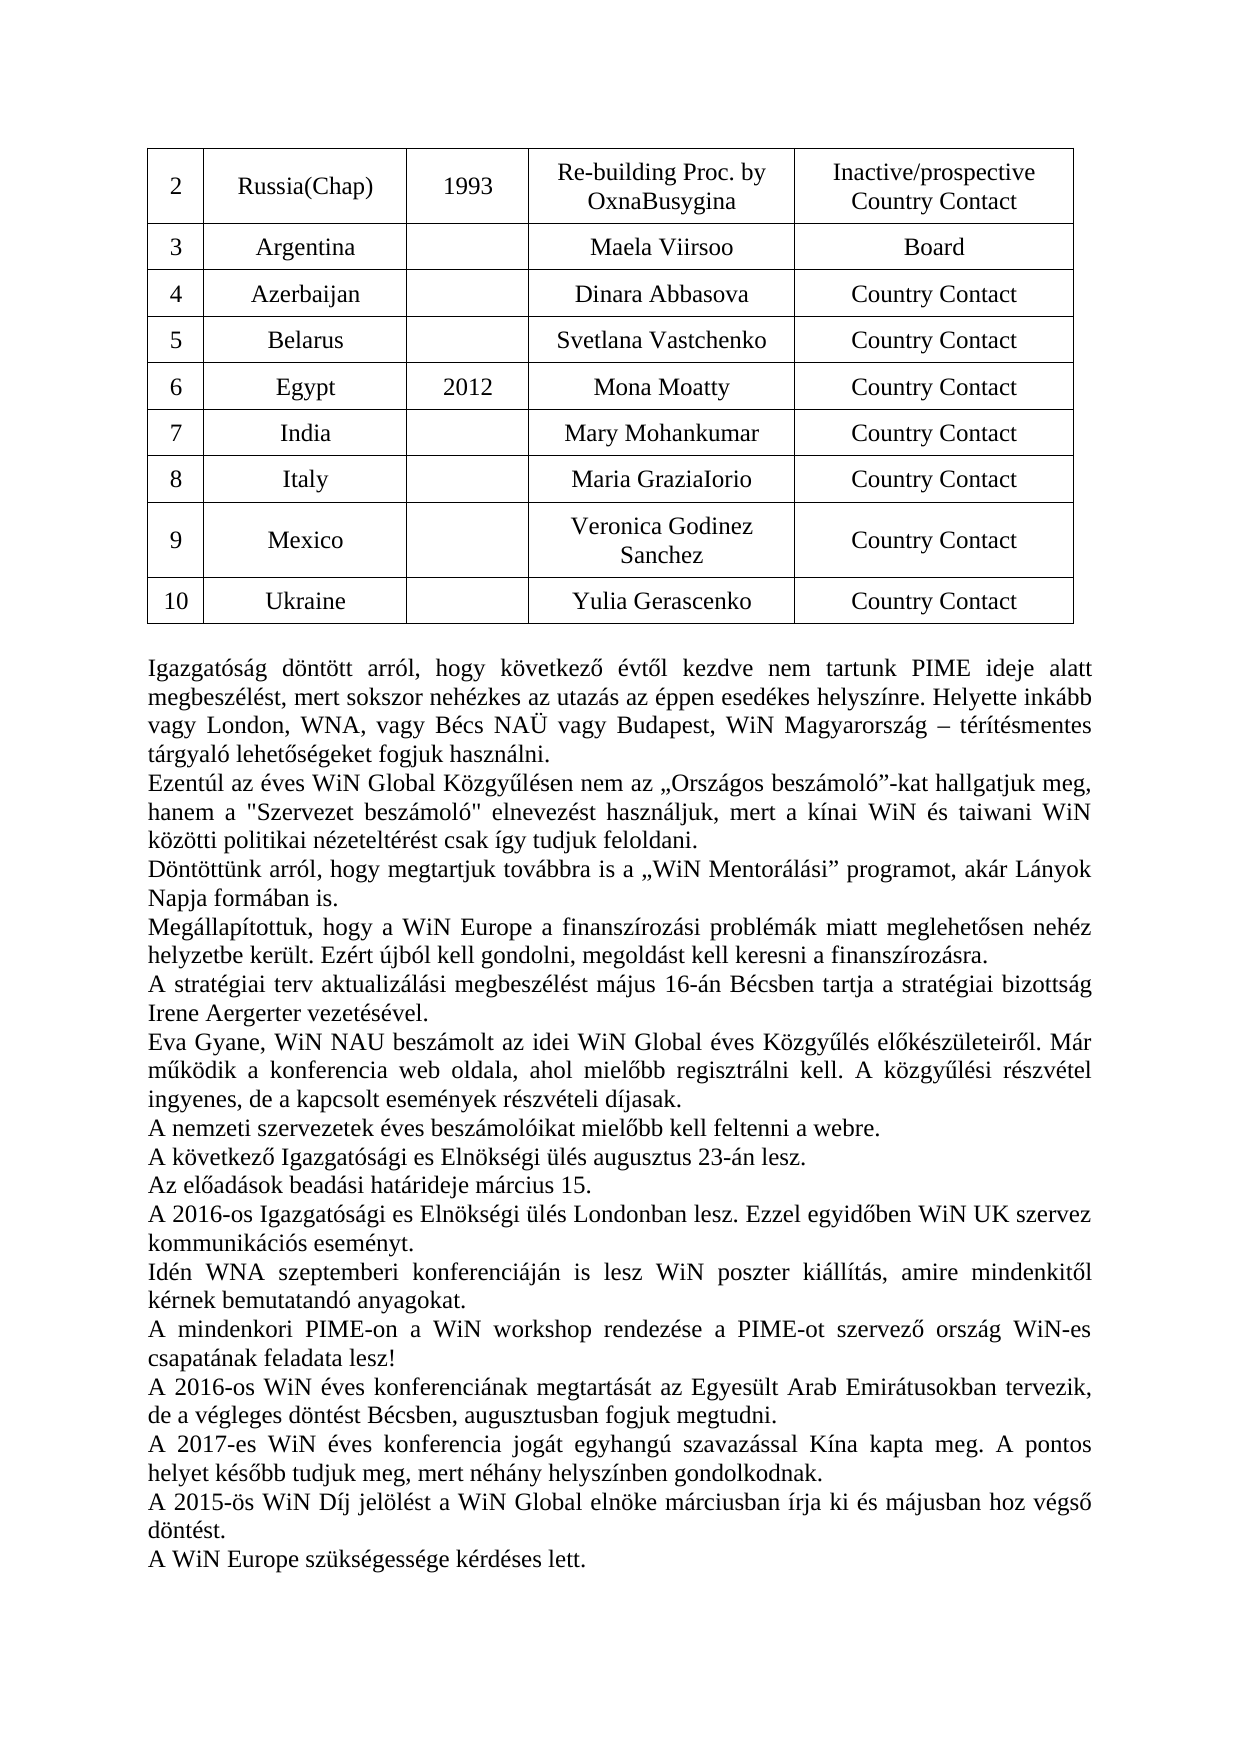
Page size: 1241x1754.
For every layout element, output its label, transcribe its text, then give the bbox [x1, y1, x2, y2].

table_cell Veronica Godinez Sanchez [529, 503, 794, 577]
table_cell Country Contact [795, 317, 1073, 362]
table_cell 5 [148, 317, 203, 362]
text Az előadások beadási határideje március 15. [148, 1171, 1093, 1199]
text Idén WNA szeptemberi konferenciáján is lesz WiN poszter kiállítás, amire mindenkitől kérnek bemutatandó anyagokat. [148, 1257, 1093, 1314]
table_cell Dinara Abbasova [529, 270, 794, 316]
table_cell Maria GraziaIorio [529, 456, 794, 502]
table_cell [407, 270, 528, 316]
text A 2015-ös WiN Díj jelölést a WiN Global elnöke márciusban írja ki és májusban hoz végső döntést. [148, 1487, 1093, 1544]
table_cell Inactive/prospective Country Contact [795, 149, 1073, 223]
text Megállapítottuk, hogy a WiN Europe a finanszírozási problémák miatt meglehetősen nehéz helyzetbe került. Ezért újból kell gondolni, megoldást kell keresni a finanszírozásra. [148, 912, 1093, 969]
text A WiN Europe szükségessége kérdéses lett. [148, 1544, 1093, 1573]
table_cell 2012 [407, 363, 528, 409]
table_cell Mona Moatty [529, 363, 794, 409]
table_cell Azerbaijan [204, 270, 406, 316]
table_cell Mary Mohankumar [529, 410, 794, 455]
table_cell 1993 [407, 149, 528, 223]
table_cell Re-building Proc. by OxnaBusygina [529, 149, 794, 223]
table_cell Country Contact [795, 270, 1073, 316]
table_cell [407, 456, 528, 502]
text A 2016-os WiN éves konferenciának megtartását az Egyesült Arab Emirátusokban tervezik, de a végleges döntést Bécsben, augusztusban fogjuk megtudni. [148, 1372, 1093, 1429]
table_cell 4 [148, 270, 203, 316]
text Igazgatóság döntött arról, hogy következő évtől kezdve nem tartunk PIME ideje alatt megbeszélést, mert sokszor nehézkes az utazás az éppen esedékes helyszínre. Helyette inkább vagy London, WNA, vagy Bécs NAÜ vagy Budapest, WiN Magyarország – térítésmentes tárgyaló lehetőségeket fogjuk használni. [148, 653, 1093, 768]
table_cell Country Contact [795, 503, 1073, 577]
table_cell [407, 578, 528, 623]
table_cell India [204, 410, 406, 455]
table_cell [407, 410, 528, 455]
table_cell 6 [148, 363, 203, 409]
table_cell Italy [204, 456, 406, 502]
text A 2016-os Igazgatósági es Elnökségi ülés Londonban lesz. Ezzel egyidőben WiN UK szervez kommunikációs eseményt. [148, 1199, 1093, 1257]
table_cell 10 [148, 578, 203, 623]
table_cell [407, 503, 528, 577]
table_cell Belarus [204, 317, 406, 362]
table_cell Yulia Gerascenko [529, 578, 794, 623]
text Eva Gyane, WiN NAU beszámolt az idei WiN Global éves Közgyűlés előkészületeiről. Már működik a konferencia web oldala, ahol mielőbb regisztrálni kell. A közgyűlési részvétel ingyenes, de a kapcsolt események részvételi díjasak. [148, 1027, 1093, 1113]
table_cell Country Contact [795, 456, 1073, 502]
table_cell [407, 224, 528, 269]
table_cell Argentina [204, 224, 406, 269]
table_cell 9 [148, 503, 203, 577]
table_cell Russia(Chap) [204, 149, 406, 223]
table_cell 7 [148, 410, 203, 455]
table_cell Maela Viirsoo [529, 224, 794, 269]
text A mindenkori PIME-on a WiN workshop rendezése a PIME-ot szervező ország WiN-es csapatának feladata lesz! [148, 1314, 1093, 1372]
text A nemzeti szervezetek éves beszámolóikat mielőbb kell feltenni a webre. [148, 1113, 1093, 1142]
text Ezentúl az éves WiN Global Közgyűlésen nem az „Országos beszámoló”-kat hallgatjuk meg, hanem a "Szervezet beszámoló" elnevezést használjuk, mert a kínai WiN és taiwani WiN közötti politikai nézeteltérést csak így tudjuk feloldani. [148, 768, 1093, 854]
table_cell Country Contact [795, 578, 1073, 623]
table_cell Country Contact [795, 410, 1073, 455]
table_cell Mexico [204, 503, 406, 577]
text A 2017-es WiN éves konferencia jogát egyhangú szavazással Kína kapta meg. A pontos helyet később tudjuk meg, mert néhány helyszínben gondolkodnak. [148, 1429, 1093, 1487]
table_cell 3 [148, 224, 203, 269]
table_cell Svetlana Vastchenko [529, 317, 794, 362]
table_cell Egypt [204, 363, 406, 409]
table_cell 8 [148, 456, 203, 502]
text A stratégiai terv aktualizálási megbeszélést május 16-án Bécsben tartja a stratégiai bizottság Irene Aergerter vezetésével. [148, 969, 1093, 1027]
text Döntöttünk arról, hogy megtartjuk továbbra is a „WiN Mentorálási” programot, akár Lányok Napja formában is. [148, 854, 1093, 912]
text A következő Igazgatósági es Elnökségi ülés augusztus 23-án lesz. [148, 1142, 1093, 1171]
table_cell Board [795, 224, 1073, 269]
table_cell 2 [148, 149, 203, 223]
table_cell Country Contact [795, 363, 1073, 409]
table_cell [407, 317, 528, 362]
table_cell Ukraine [204, 578, 406, 623]
